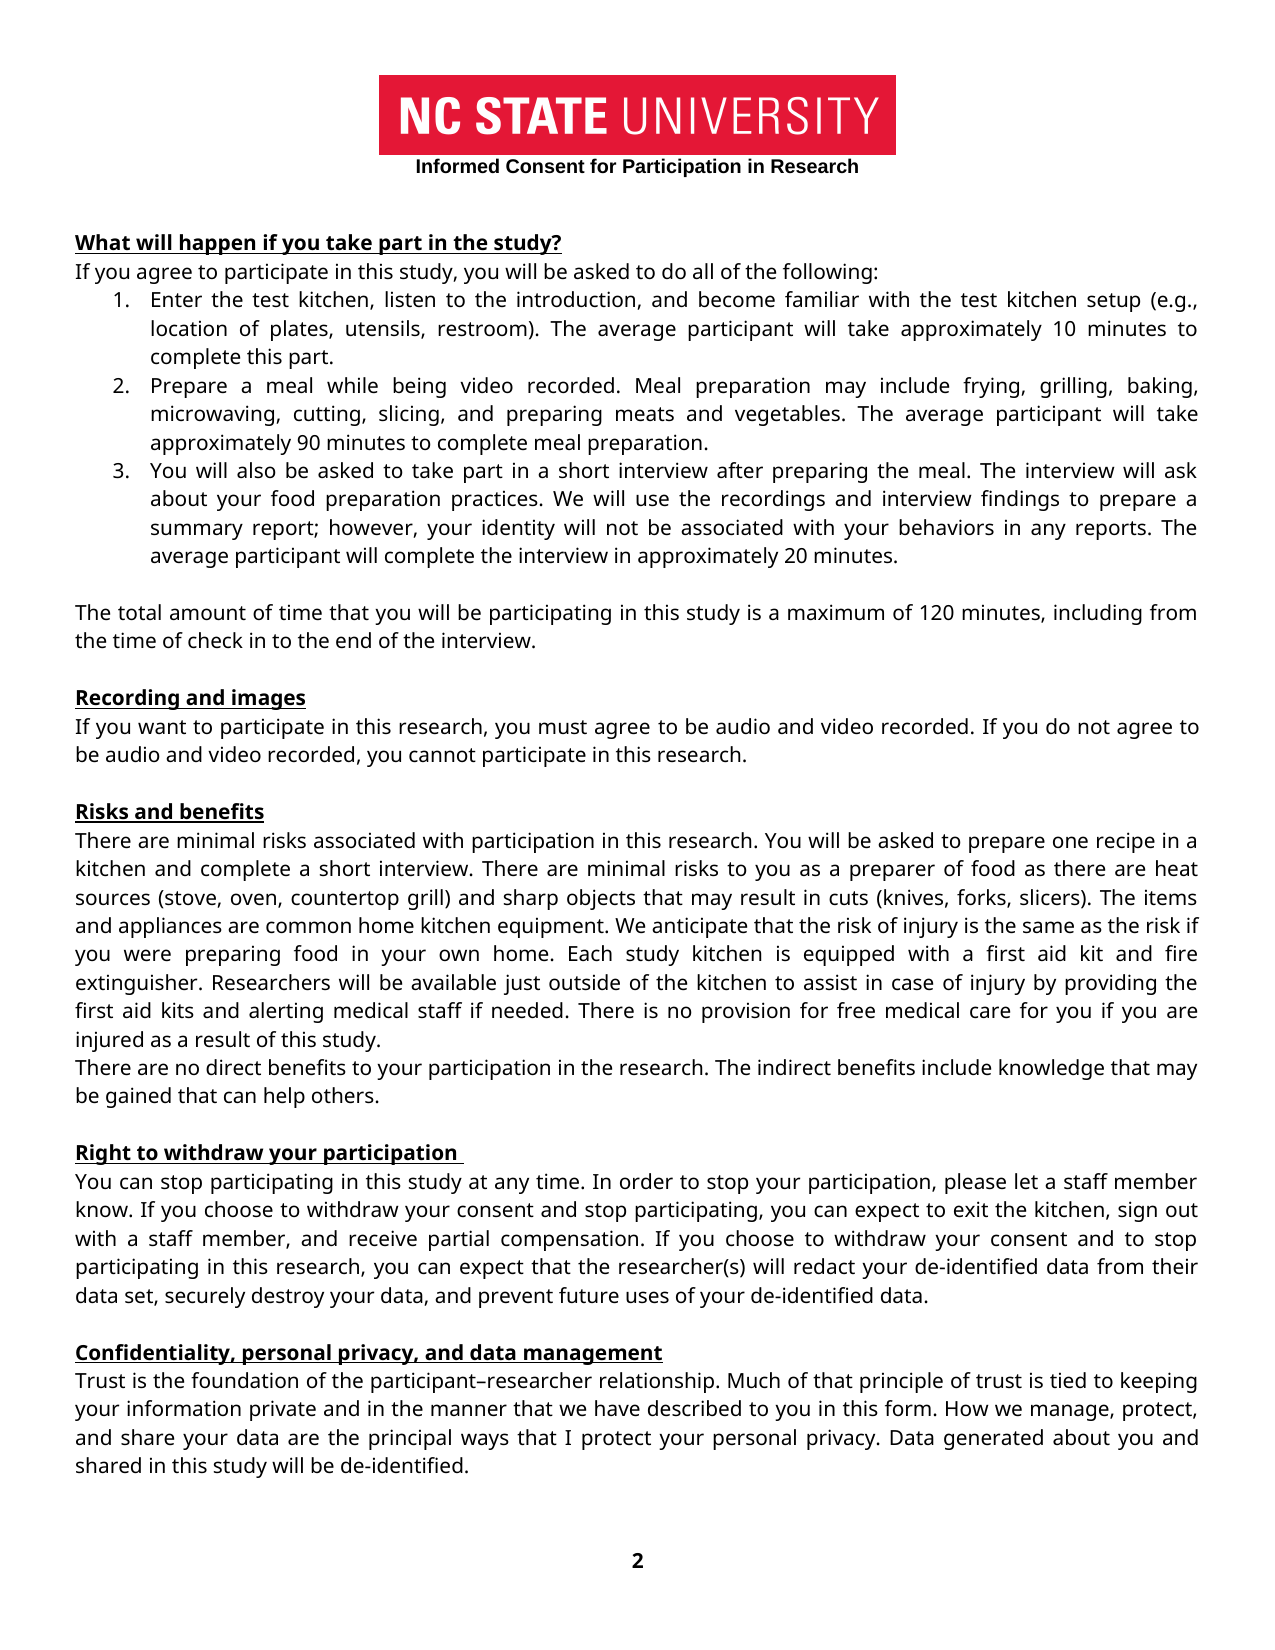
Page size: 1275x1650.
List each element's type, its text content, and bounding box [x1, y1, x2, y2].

text There are no direct benefits to your participation in the research. The indirect benefits include knowledge that may be gained that can help others. [75, 1053, 1200, 1110]
text Trust is the foundation of the participant–researcher relationship. Much of that principle of trust is tied to keeping your information private and in the manner that we have described to you in this form. How we manage, protect, and share your data are the principal ways that I protect your personal privacy. Data generated about you and shared in this study will be de-identified. [75, 1366, 1200, 1480]
text You can stop participating in this study at any time. In order to stop your participation, please let a staff member know. If you choose to withdraw your consent and stop participating, you can expect to exit the kitchen, sign out with a staff member, and receive partial compensation. If you choose to withdraw your consent and to stop participating in this research, you can expect that the researcher(s) will redact your de-identified data from their data set, securely destroy your data, and prevent future uses of your de-identified data. [75, 1167, 1200, 1309]
text There are minimal risks associated with participation in this research. You will be asked to prepare one recipe in a kitchen and complete a short interview. There are minimal risks to you as a preparer of food as there are heat sources (stove, oven, countertop grill) and sharp objects that may result in cuts (knives, forks, slicers). The items and appliances are common home kitchen equipment. We anticipate that the risk of injury is the same as the risk if you were preparing food in your own home. Each study kitchen is equipped with a first aid kit and fire extinguisher. Researchers will be available just outside of the kitchen to assist in case of injury by providing the first aid kits and alerting medical staff if needed. There is no provision for free medical care for you if you are injured as a result of this study. [75, 826, 1200, 1053]
subtitle Risks and benefits [75, 797, 1200, 826]
text If you want to participate in this research, you must agree to be audio and video recorded. If you do not agree to be audio and video recorded, you cannot participate in this research. [75, 712, 1200, 769]
subtitle Right to withdraw your participation [75, 1138, 1200, 1167]
picture [379, 75, 896, 155]
text The total amount of time that you will be participating in this study is a maximum of 120 minutes, including from the time of check in to the end of the interview. [75, 598, 1200, 655]
subtitle Confidentiality, personal privacy, and data management [75, 1338, 1200, 1366]
text If you agree to participate in this study, you will be asked to do all of the following: [75, 257, 1200, 285]
list You will also be asked to take part in a short interview after preparing the meal. The interview will ask about your food preparation practices. We will use the recordings and interview findings to prepare a summary report; however, your identity will not be associated with your behaviors in any reports. The average participant will complete the interview in approximately 20 minutes. [112, 456, 1200, 570]
list Enter the test kitchen, listen to the introduction, and become familiar with the test kitchen setup (e.g., location of plates, utensils, restroom). The average participant will take approximately 10 minutes to complete this part. [112, 285, 1200, 371]
subtitle Recording and images [75, 683, 1200, 712]
text What will happen if you take part in the study? [75, 228, 1200, 257]
list Prepare a meal while being video recorded. Meal preparation may include frying, grilling, baking, microwaving, cutting, slicing, and preparing meats and vegetables. The average participant will take approximately 90 minutes to complete meal preparation. [112, 371, 1200, 456]
